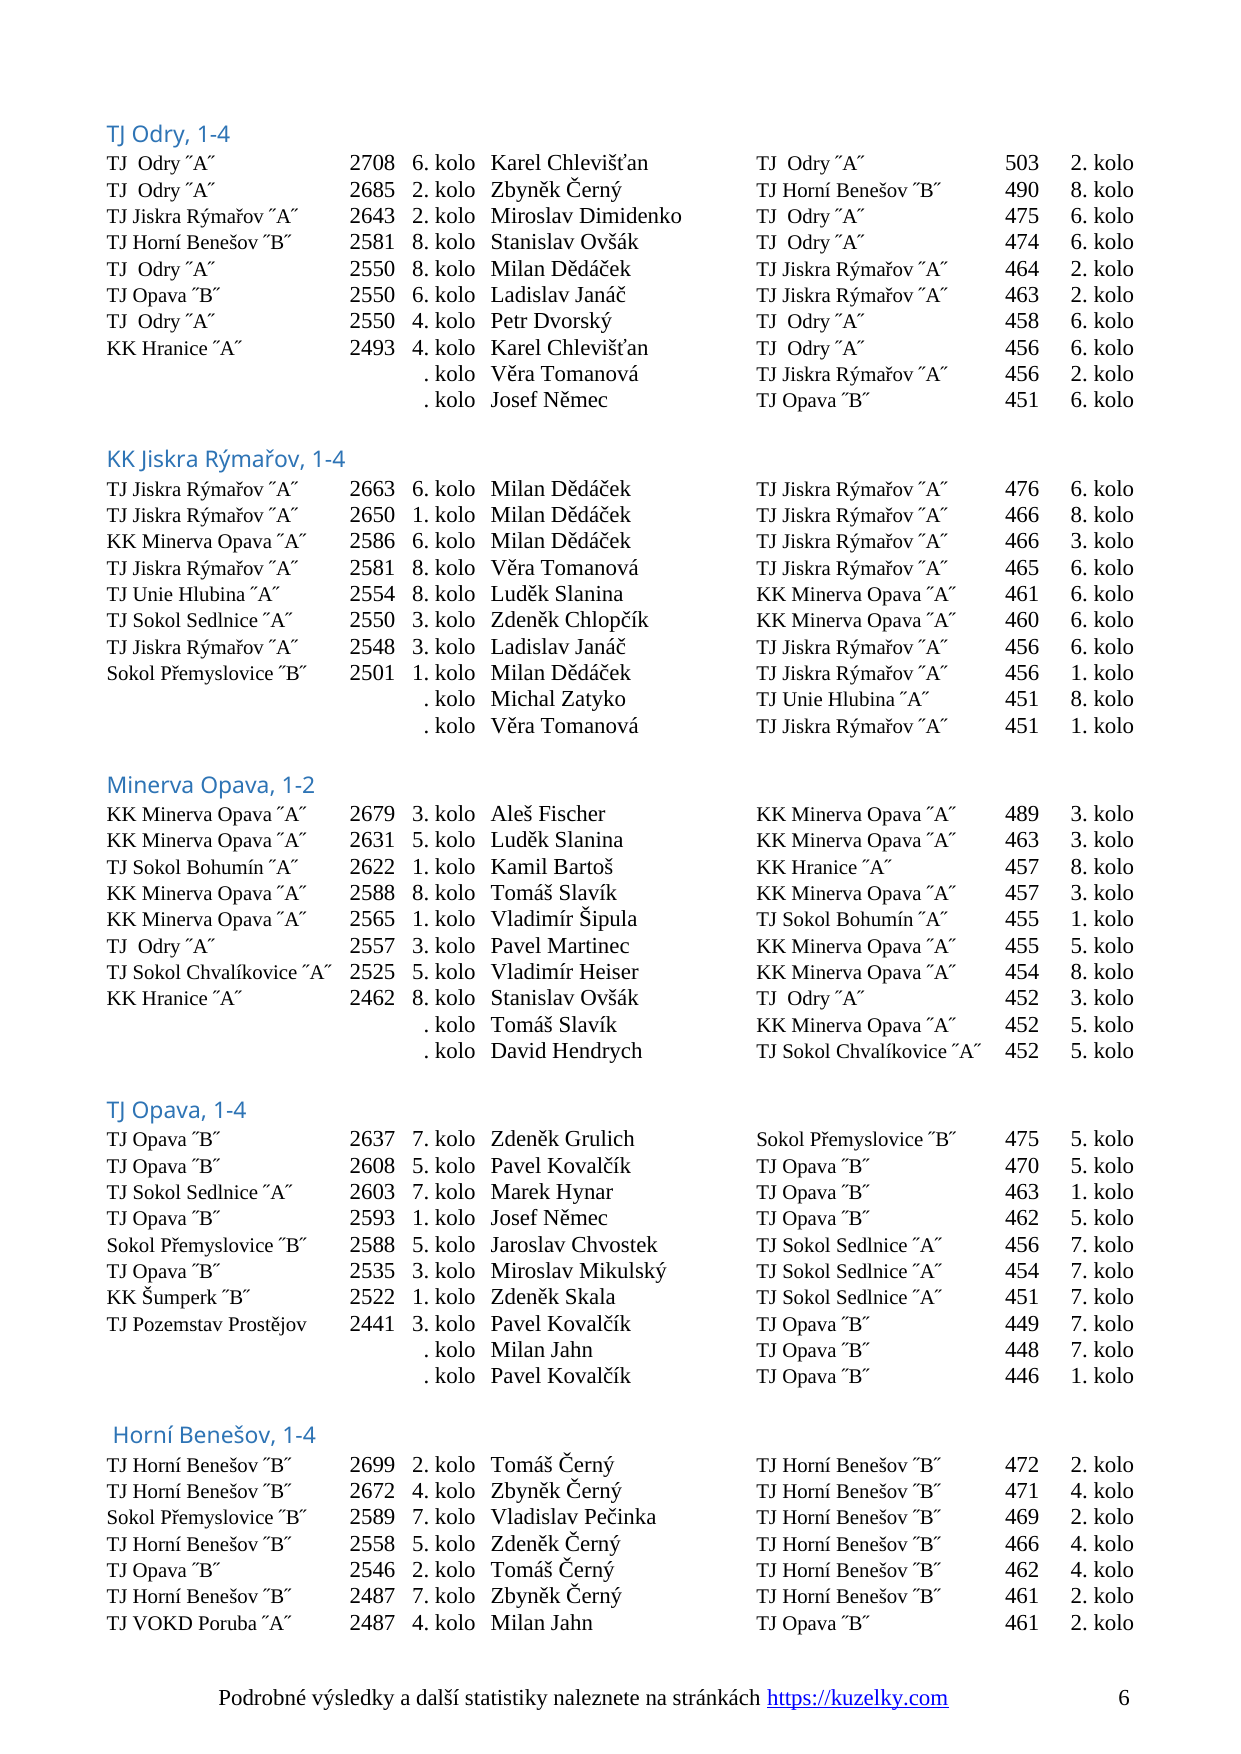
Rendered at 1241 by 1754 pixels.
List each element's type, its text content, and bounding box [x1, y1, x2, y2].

text TJ Horní Benešov ˝B˝ 2581 8. kolo Stanislav Ovšák TJ Odry ˝A˝ 474 6. kolo [106, 228, 1134, 255]
text KK Hranice ˝A˝ 2493 4. kolo Karel Chlevišťan TJ Odry ˝A˝ 456 6. kolo [106, 334, 1134, 360]
text TJ Sokol Sedlnice ˝A˝ 2550 3. kolo Zdeněk Chlopčík KK Minerva Opava ˝A˝ 460 6. kolo [106, 606, 1134, 633]
text TJ Pozemstav Prostějov 2441 3. kolo Pavel Kovalčík TJ Opava ˝B˝ 449 7. kolo [106, 1310, 1134, 1336]
text TJ Sokol Sedlnice ˝A˝ 2603 7. kolo Marek Hynar TJ Opava ˝B˝ 463 1. kolo [106, 1178, 1134, 1204]
text TJ VOKD Poruba ˝A˝ 2487 4. kolo Milan Jahn TJ Opava ˝B˝ 461 2. kolo [106, 1609, 1134, 1635]
text . kolo David Hendrych TJ Sokol Chvalíkovice ˝A˝ 452 5. kolo [106, 1037, 1134, 1063]
text TJ Opava ˝B˝ 2550 6. kolo Ladislav Janáč TJ Jiskra Rýmařov ˝A˝ 463 2. kolo [106, 281, 1134, 307]
text TJ Opava ˝B˝ 2546 2. kolo Tomáš Černý TJ Horní Benešov ˝B˝ 462 4. kolo [106, 1556, 1134, 1582]
text TJ Horní Benešov ˝B˝ 2672 4. kolo Zbyněk Černý TJ Horní Benešov ˝B˝ 471 4. kolo [106, 1477, 1134, 1503]
text TJ Jiskra Rýmařov ˝A˝ 2548 3. kolo Ladislav Janáč TJ Jiskra Rýmařov ˝A˝ 456 6. kolo [106, 633, 1134, 659]
text . kolo Pavel Kovalčík TJ Opava ˝B˝ 446 1. kolo [106, 1362, 1134, 1389]
text TJ Odry ˝A˝ 2685 2. kolo Zbyněk Černý TJ Horní Benešov ˝B˝ 490 8. kolo [106, 176, 1134, 202]
text . kolo Josef Němec TJ Opava ˝B˝ 451 6. kolo [106, 387, 1134, 413]
text TJ Odry ˝A˝ 2557 3. kolo Pavel Martinec KK Minerva Opava ˝A˝ 455 5. kolo [106, 932, 1134, 958]
text KK Hranice ˝A˝ 2462 8. kolo Stanislav Ovšák TJ Odry ˝A˝ 452 3. kolo [106, 984, 1134, 1011]
text TJ Opava ˝B˝ 2593 1. kolo Josef Němec TJ Opava ˝B˝ 462 5. kolo [106, 1204, 1134, 1231]
text KK Šumperk ˝B˝ 2522 1. kolo Zdeněk Skala TJ Sokol Sedlnice ˝A˝ 451 7. kolo [106, 1283, 1134, 1310]
text TJ Horní Benešov ˝B˝ 2558 5. kolo Zdeněk Černý TJ Horní Benešov ˝B˝ 466 4. kolo [106, 1530, 1134, 1556]
subtitle TJ Opava, 1-4 [106, 1094, 1134, 1125]
text TJ Odry ˝A˝ 2550 4. kolo Petr Dvorský TJ Odry ˝A˝ 458 6. kolo [106, 307, 1134, 334]
text TJ Horní Benešov ˝B˝ 2487 7. kolo Zbyněk Černý TJ Horní Benešov ˝B˝ 461 2. kolo [106, 1582, 1134, 1609]
text TJ Odry ˝A˝ 2708 6. kolo Karel Chlevišťan TJ Odry ˝A˝ 503 2. kolo [106, 149, 1134, 176]
text Sokol Přemyslovice ˝B˝ 2501 1. kolo Milan Dědáček TJ Jiskra Rýmařov ˝A˝ 456 1. kolo [106, 659, 1134, 686]
text . kolo Milan Jahn TJ Opava ˝B˝ 448 7. kolo [106, 1336, 1134, 1362]
text KK Minerva Opava ˝A˝ 2565 1. kolo Vladimír Šipula TJ Sokol Bohumín ˝A˝ 455 1. kolo [106, 905, 1134, 932]
text . kolo Věra Tomanová TJ Jiskra Rýmařov ˝A˝ 456 2. kolo [106, 360, 1134, 387]
subtitle Minerva Opava, 1-2 [106, 769, 1134, 800]
subtitle KK Jiskra Rýmařov, 1-4 [106, 443, 1134, 475]
text . kolo Věra Tomanová TJ Jiskra Rýmařov ˝A˝ 451 1. kolo [106, 712, 1134, 738]
text Sokol Přemyslovice ˝B˝ 2588 5. kolo Jaroslav Chvostek TJ Sokol Sedlnice ˝A˝ 456 7. kolo [106, 1231, 1134, 1257]
text TJ Sokol Chvalíkovice ˝A˝ 2525 5. kolo Vladimír Heiser KK Minerva Opava ˝A˝ 454 8. kolo [106, 958, 1134, 984]
text TJ Opava ˝B˝ 2637 7. kolo Zdeněk Grulich Sokol Přemyslovice ˝B˝ 475 5. kolo [106, 1125, 1134, 1152]
text KK Minerva Opava ˝A˝ 2631 5. kolo Luděk Slanina KK Minerva Opava ˝A˝ 463 3. kolo [106, 826, 1134, 853]
subtitle TJ Odry, 1-4 [106, 118, 1134, 149]
text TJ Opava ˝B˝ 2608 5. kolo Pavel Kovalčík TJ Opava ˝B˝ 470 5. kolo [106, 1152, 1134, 1178]
text Sokol Přemyslovice ˝B˝ 2589 7. kolo Vladislav Pečinka TJ Horní Benešov ˝B˝ 469 2. kolo [106, 1503, 1134, 1530]
text TJ Jiskra Rýmařov ˝A˝ 2663 6. kolo Milan Dědáček TJ Jiskra Rýmařov ˝A˝ 476 6. kolo [106, 475, 1134, 501]
text TJ Horní Benešov ˝B˝ 2699 2. kolo Tomáš Černý TJ Horní Benešov ˝B˝ 472 2. kolo [106, 1451, 1134, 1477]
text KK Minerva Opava ˝A˝ 2679 3. kolo Aleš Fischer KK Minerva Opava ˝A˝ 489 3. kolo [106, 800, 1134, 826]
subtitle Horní Benešov, 1-4 [106, 1419, 1134, 1451]
text TJ Jiskra Rýmařov ˝A˝ 2643 2. kolo Miroslav Dimidenko TJ Odry ˝A˝ 475 6. kolo [106, 202, 1134, 228]
text TJ Opava ˝B˝ 2535 3. kolo Miroslav Mikulský TJ Sokol Sedlnice ˝A˝ 454 7. kolo [106, 1257, 1134, 1283]
text TJ Unie Hlubina ˝A˝ 2554 8. kolo Luděk Slanina KK Minerva Opava ˝A˝ 461 6. kolo [106, 580, 1134, 606]
text TJ Odry ˝A˝ 2550 8. kolo Milan Dědáček TJ Jiskra Rýmařov ˝A˝ 464 2. kolo [106, 255, 1134, 281]
text TJ Jiskra Rýmařov ˝A˝ 2581 8. kolo Věra Tomanová TJ Jiskra Rýmařov ˝A˝ 465 6. kolo [106, 554, 1134, 580]
text . kolo Tomáš Slavík KK Minerva Opava ˝A˝ 452 5. kolo [106, 1011, 1134, 1037]
text TJ Sokol Bohumín ˝A˝ 2622 1. kolo Kamil Bartoš KK Hranice ˝A˝ 457 8. kolo [106, 853, 1134, 879]
text TJ Jiskra Rýmařov ˝A˝ 2650 1. kolo Milan Dědáček TJ Jiskra Rýmařov ˝A˝ 466 8. kolo [106, 501, 1134, 527]
text KK Minerva Opava ˝A˝ 2588 8. kolo Tomáš Slavík KK Minerva Opava ˝A˝ 457 3. kolo [106, 879, 1134, 905]
text . kolo Michal Zatyko TJ Unie Hlubina ˝A˝ 451 8. kolo [106, 686, 1134, 712]
text KK Minerva Opava ˝A˝ 2586 6. kolo Milan Dědáček TJ Jiskra Rýmařov ˝A˝ 466 3. kolo [106, 527, 1134, 554]
